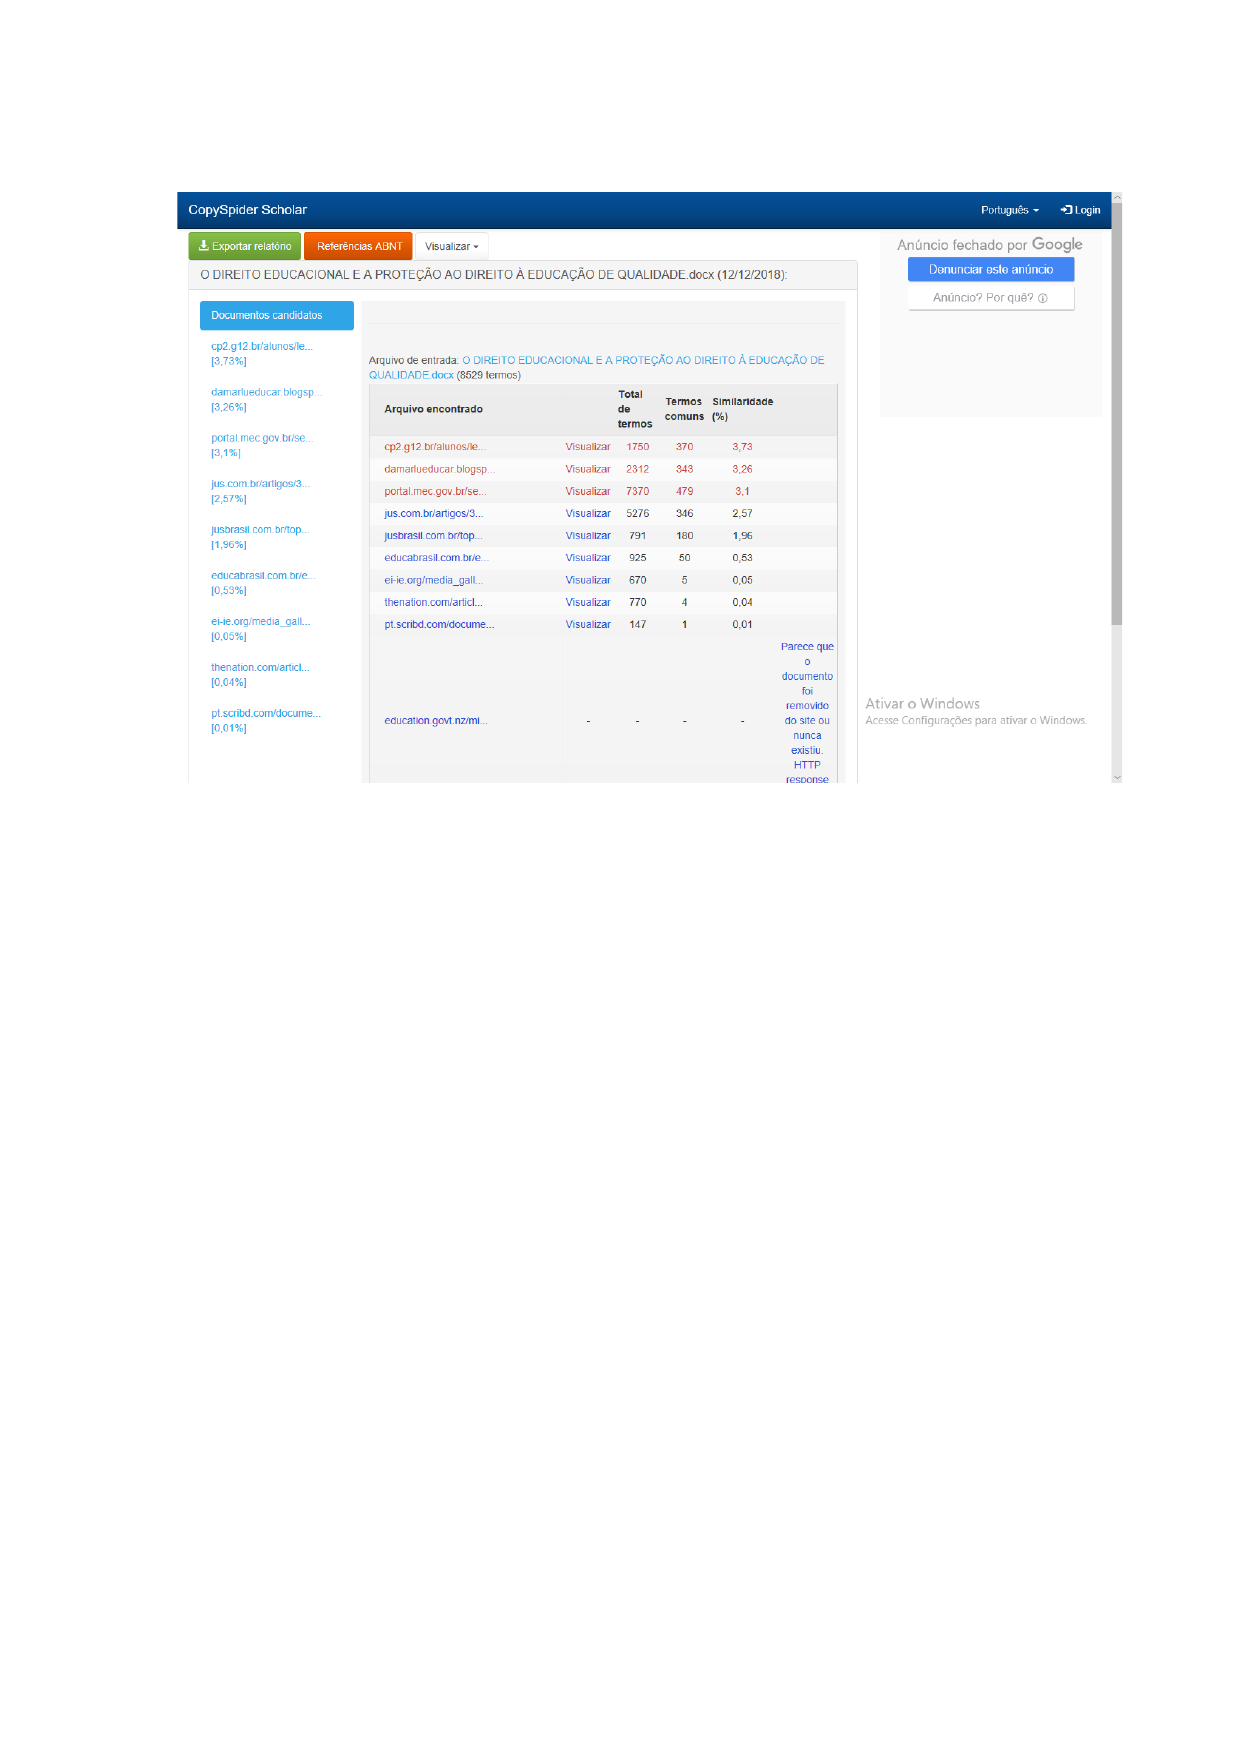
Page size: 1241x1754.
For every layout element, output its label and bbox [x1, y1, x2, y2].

picture [177, 192, 1123, 783]
